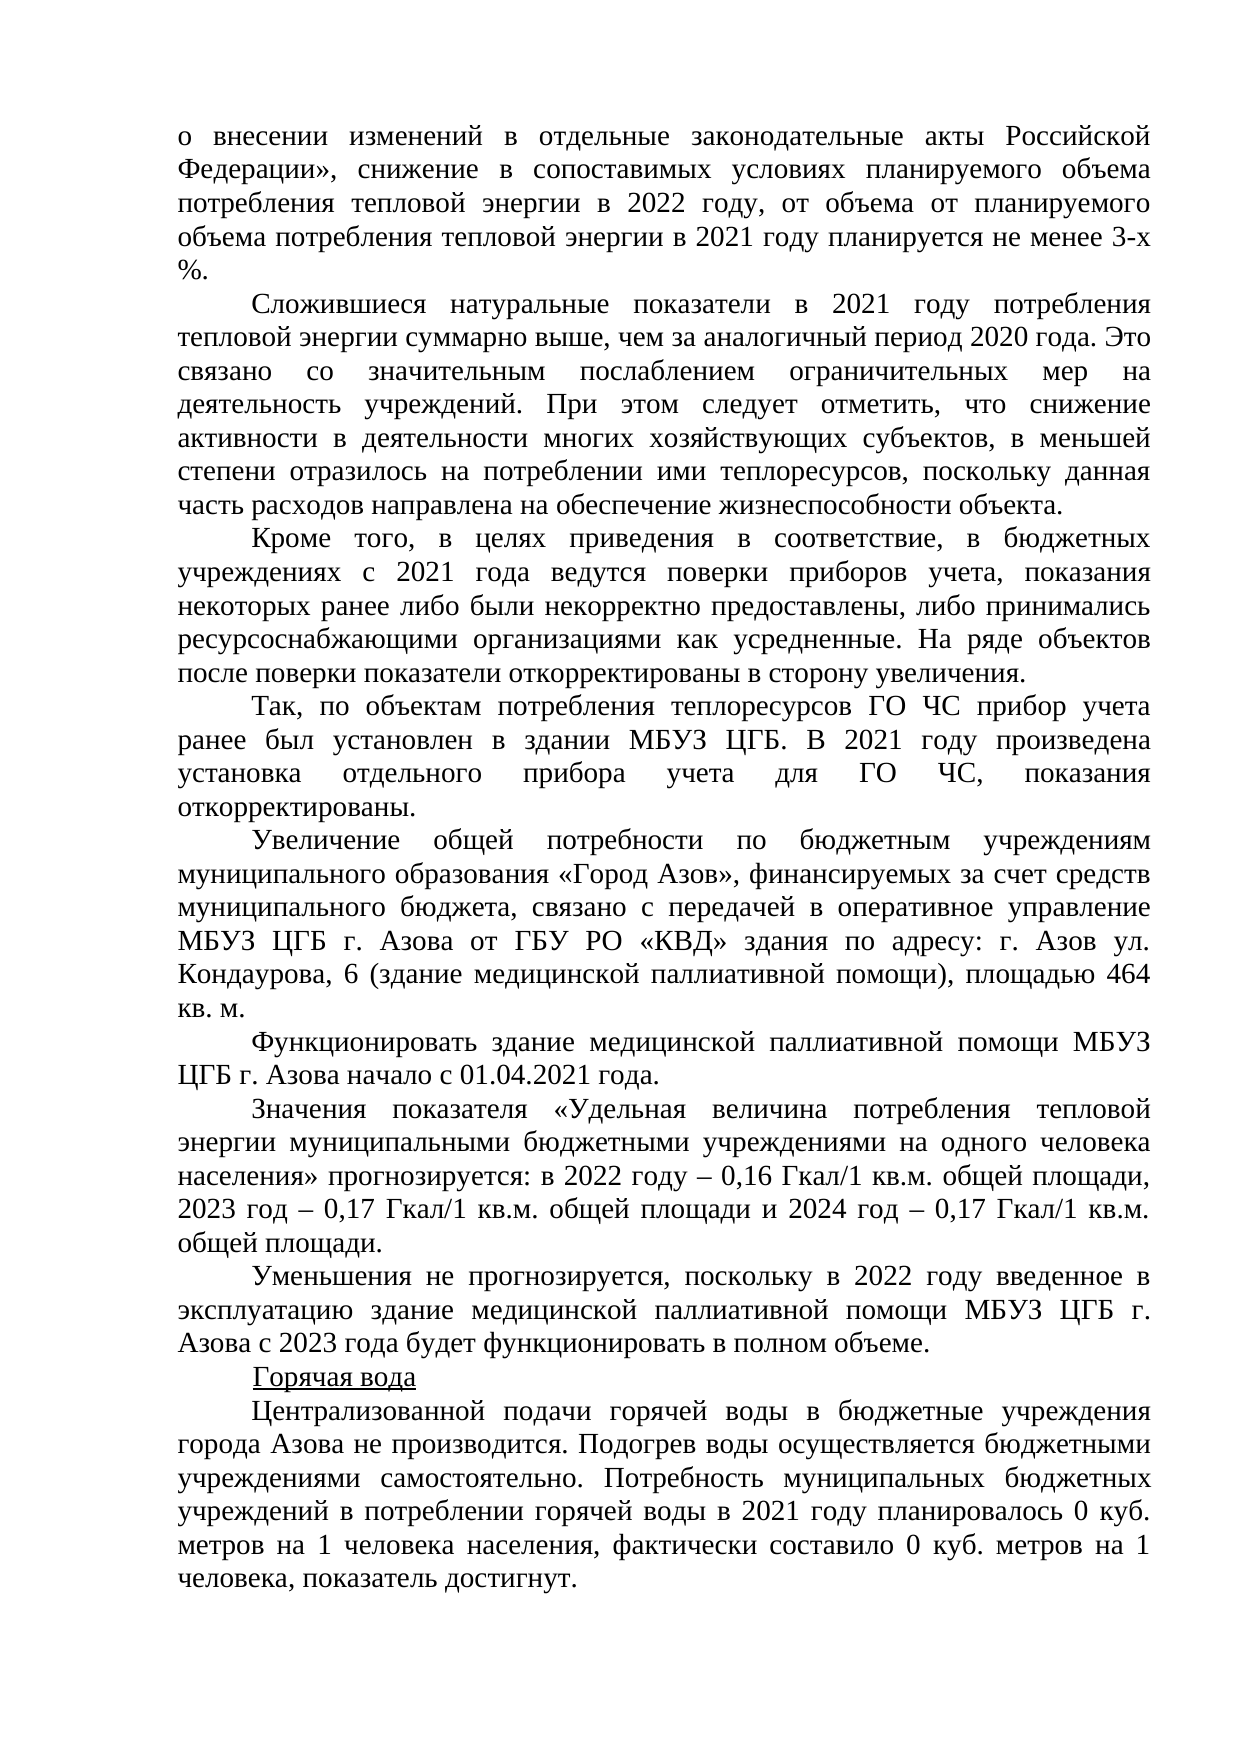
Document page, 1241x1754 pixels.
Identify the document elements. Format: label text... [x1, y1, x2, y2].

text Функционировать здание медицинской паллиативной помощи МБУЗ ЦГБ г. Азова начало с 01.04.2021 года. [177, 1024, 1152, 1091]
text Уменьшения не прогнозируется, поскольку в 2022 году введенное в эксплуатацию здание медицинской паллиативной помощи МБУЗ ЦГБ г. Азова с 2023 года будет функционировать в полном объеме. [177, 1258, 1152, 1359]
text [177, 118, 1152, 286]
text Значения показателя «Удельная величина потребления тепловой энергии муниципальными бюджетными учреждениями на одного человека населения» прогнозируется: в 2022 году – 0,16 Гкал/1 кв.м. общей площади, 2023 год – 0,17 Гкал/1 кв.м. общей площади и 2024 год – 0,17 Гкал/1 кв.м. общей площади. [177, 1091, 1152, 1258]
text Сложившиеся натуральные показатели в 2021 году потребления тепловой энергии суммарно выше, чем за аналогичный период 2020 года. Это связано со значительным послаблением ограничительных мер на деятельность учреждений. При этом следует отметить, что снижение активности в деятельности многих хозяйствующих субъектов, в меньшей степени отразилось на потреблении ими теплоресурсов, поскольку данная часть расходов направлена на обеспечение жизнеспособности объекта. [177, 286, 1152, 521]
text Горячая вода [177, 1359, 1152, 1393]
text Кроме того, в целях приведения в соответствие, в бюджетных учреждениях с 2021 года ведутся поверки приборов учета, показания некоторых ранее либо были некорректно предоставлены, либо принимались ресурсоснабжающими организациями как усредненные. На ряде объектов после поверки показатели откорректированы в сторону увеличения. [177, 521, 1152, 688]
text Так, по объектам потребления теплоресурсов ГО ЧС прибор учета ранее был установлен в здании МБУЗ ЦГБ. В 2021 году произведена установка отдельного прибора учета для ГО ЧС, показания откорректированы. [177, 688, 1152, 822]
text Централизованной подачи горячей воды в бюджетные учреждения города Азова не производится. Подогрев воды осуществляется бюджетными учреждениями самостоятельно. Потребность муниципальных бюджетных учреждений в потреблении горячей воды в 2021 году планировалось 0 куб. метров на 1 человека населения, фактически составило 0 куб. метров на 1 человека, показатель достигнут. [177, 1393, 1152, 1594]
text Увеличение общей потребности по бюджетным учреждениям муниципального образования «Город Азов», финансируемых за счет средств муниципального бюджета, связано с передачей в оперативное управление МБУЗ ЦГБ г. Азова от ГБУ РО «КВД» здания по адресу: г. Азов ул. Кондаурова, 6 (здание медицинской паллиативной помощи), площадью 464 кв. м. [177, 822, 1152, 1024]
